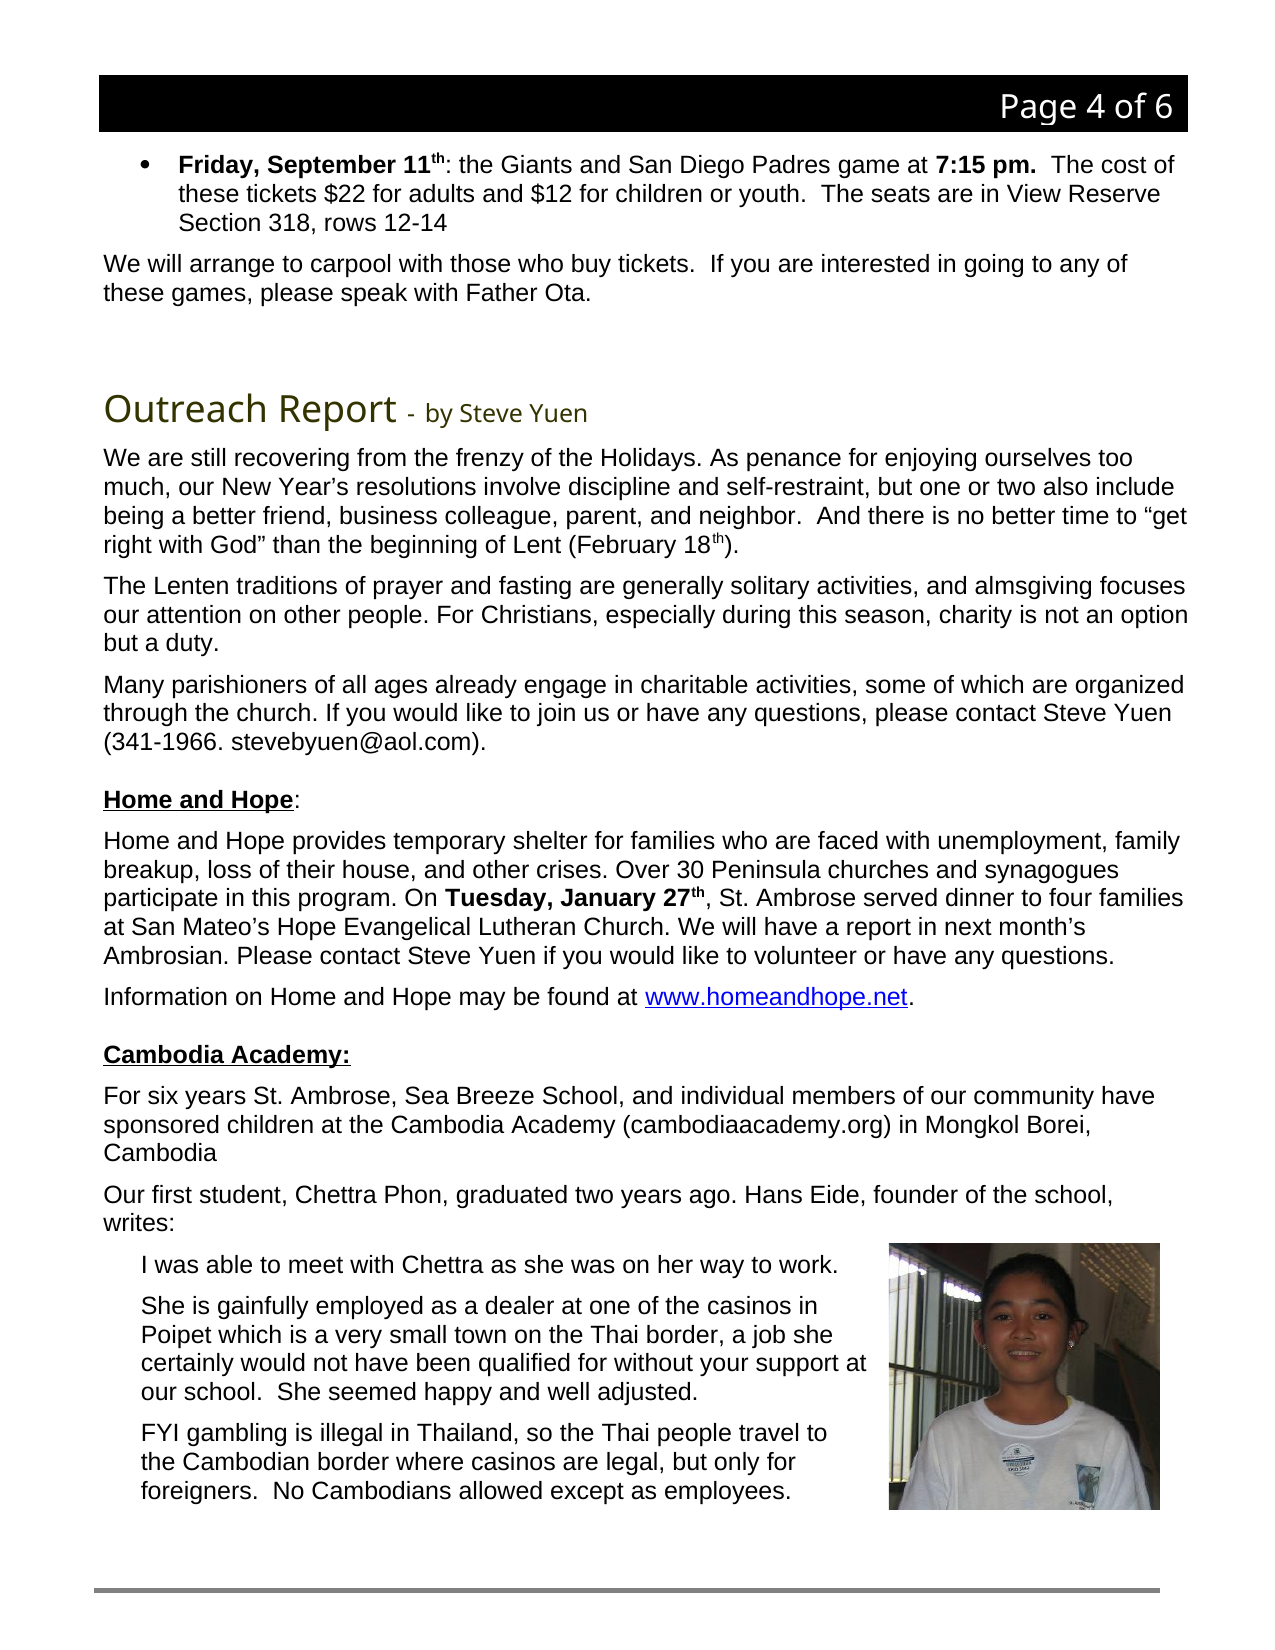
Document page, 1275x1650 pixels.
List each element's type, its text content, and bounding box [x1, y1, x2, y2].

list Friday, September 11th: the Giants and San Diego Padres game at 7:15 pm. The cost of these tickets $22 for adults and $12 for children or youth. The seats are in View Reserve Section 318, rows 12-14 [141, 150, 1191, 236]
text Many parishioners of all ages already engage in charitable activities, some of which are organized through the church. If you would like to join us or have any questions, please contact Steve Yuen (341-1966. stevebyuen@aol.com). [103, 670, 1191, 756]
text Home and Hope provides temporary shelter for families who are faced with unemployment, family breakup, loss of their house, and other crises. Over 30 Peninsula churches and synagogues participate in this program. On Tuesday, January 27th, St. Ambrose served dinner to four families at San Mateo’s Hope Evangelical Lutheran Church. We will have a report in next month’s Ambrosian. Please contact Steve Yuen if you would like to volunteer or have any questions. [103, 826, 1191, 970]
text We are still recovering from the frenzy of the Holidays. As penance for enjoying ourselves too much, our New Year’s resolutions involve discipline and self-restraint, but one or two also include being a better friend, business colleague, parent, and neighbor. And there is no better time to “get right with God” than the beginning of Lent (February 18th). [103, 443, 1191, 558]
text Cambodia Academy: [103, 1040, 1191, 1068]
subtitle Outreach Report - by Steve Yuen [103, 389, 1191, 431]
text We will arrange to carpool with those who buy tickets. If you are interested in going to any of these games, please speak with Father Ota. [103, 249, 1191, 306]
picture [888, 1243, 1160, 1509]
text Information on Home and Hope may be found at www.homeandhope.net. [103, 982, 1191, 1011]
text The Lenten traditions of prayer and fasting are generally solitary activities, and almsgiving focuses our attention on other people. For Christians, especially during this season, charity is not an option but a duty. [103, 571, 1191, 657]
text She is gainfully employed as a dealer at one of the casinos in Poipet which is a very small town on the Thai border, a job she certainly would not have been qualified for without your support at our school. She seemed happy and well adjusted. [141, 1291, 888, 1406]
text Home and Hope: [103, 785, 1191, 813]
text FYI gambling is illegal in Thailand, so the Thai people travel to the Cambodian border where casinos are legal, but only for foreigners. No Cambodians allowed except as employees. [141, 1418, 888, 1505]
text For six years St. Ambrose, Sea Breeze School, and individual members of our community have sponsored children at the Cambodia Academy (cambodiaacademy.org) in Mongkol Borei, Cambodia [103, 1081, 1191, 1167]
text Our first student, Chettra Phon, graduated two years ago. Hans Eide, founder of the school, writes: [103, 1180, 1191, 1237]
text I was able to meet with Chettra as she was on her way to work. [141, 1250, 888, 1278]
